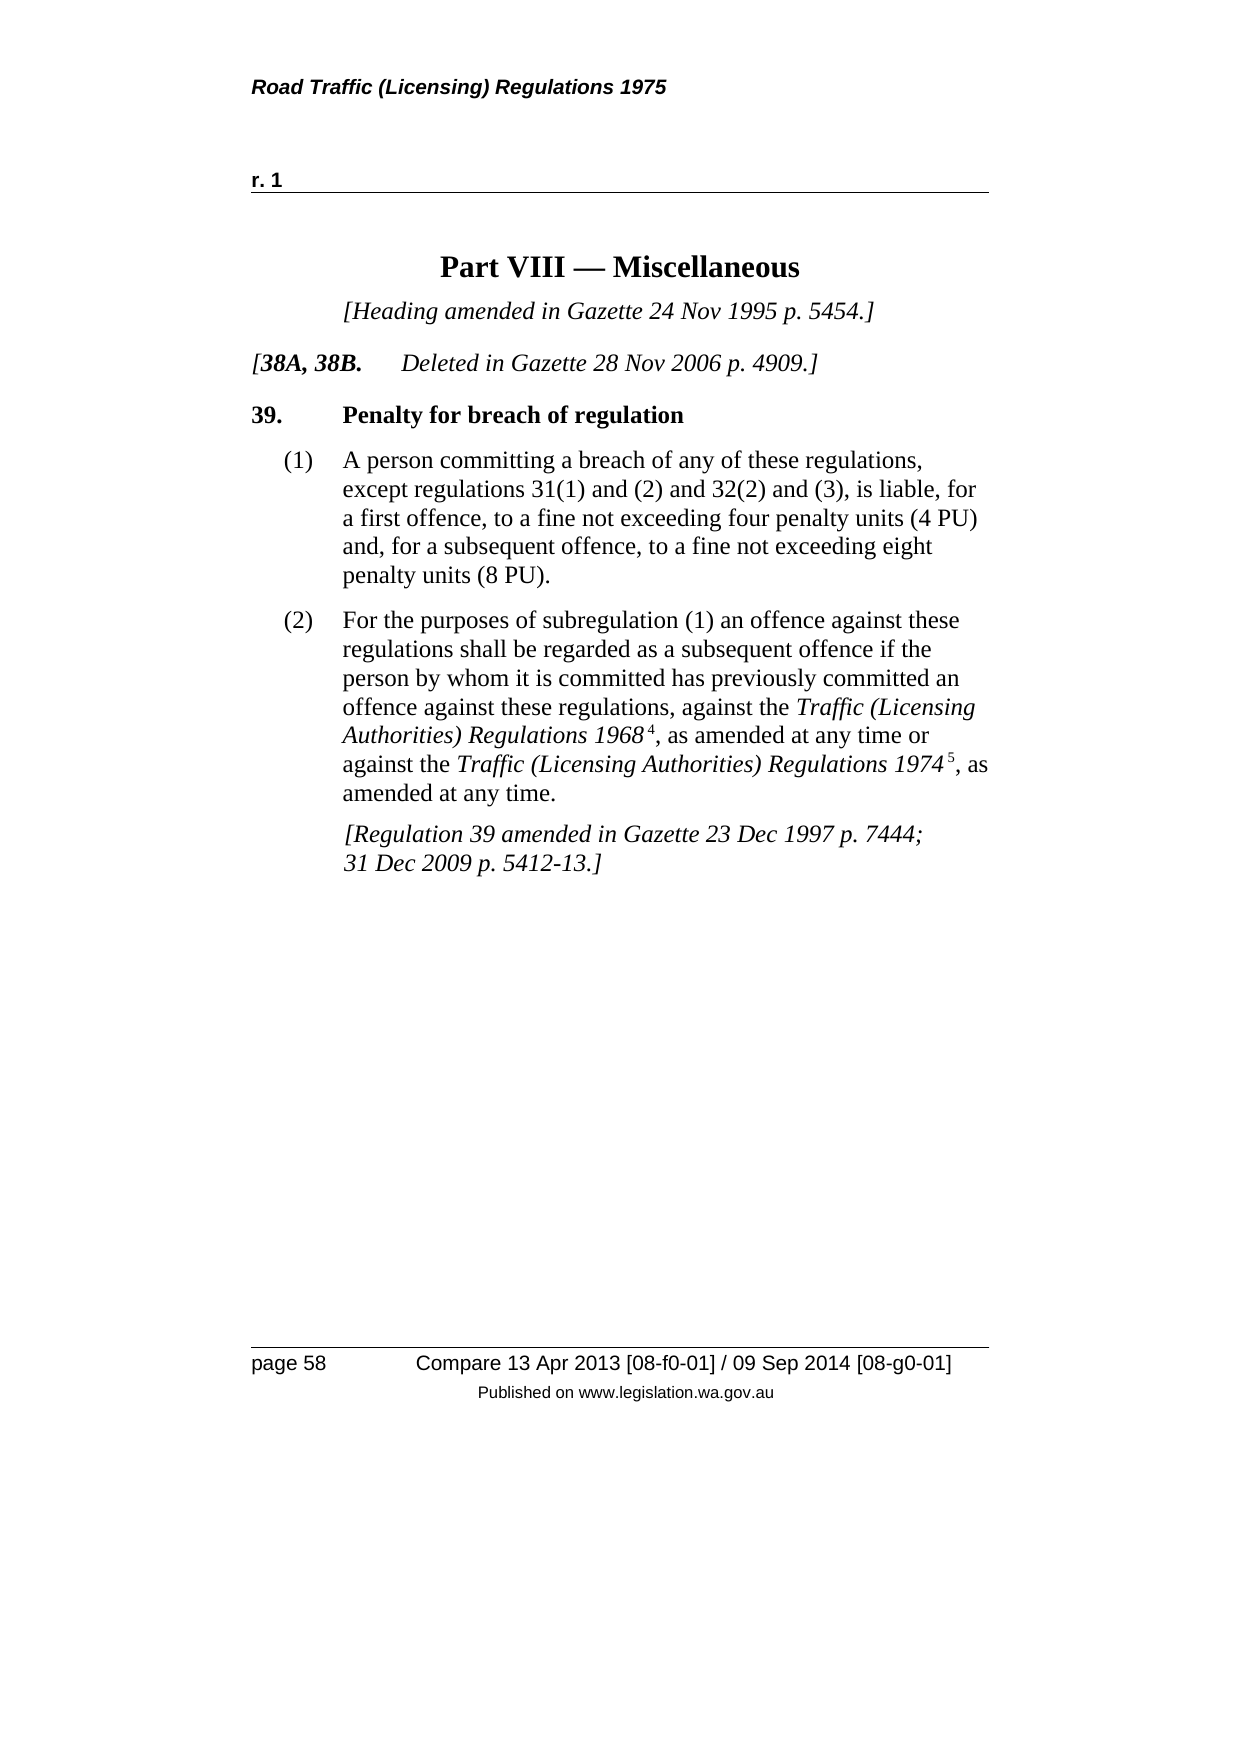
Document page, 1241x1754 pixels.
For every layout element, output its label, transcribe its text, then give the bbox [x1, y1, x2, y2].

text (1) A person committing a breach of any of these regulations, except regulations 31(1) and (2) and 32(2) and (3), is liable, for a first offence, to a fine not exceeding four penalty units (4 PU) and, for a subsequent offence, to a fine not exceeding eight penalty units (8 PU). [251, 445, 989, 589]
text [38A, 38B. Deleted in Gazette 28 Nov 2006 p. 4909.] [251, 348, 989, 377]
subtitle Part VIII — Miscellaneous [251, 248, 989, 284]
text [Regulation 39 amended in Gazette 23 Dec 1997 p. 7444; 31 Dec 2009 p. 5412-13.] [251, 819, 989, 877]
subtitle 39. Penalty for breach of regulation [251, 400, 989, 428]
subtitle [Heading amended in Gazette 24 Nov 1995 p. 5454.] [251, 296, 989, 325]
text (2) For the purposes of subregulation (1) an offence against these regulations shall be regarded as a subsequent offence if the person by whom it is committed has previously committed an offence against these regulations, against the Traffic (Licensing Authorities) Regulations 1968 4, as amended at any time or against the Traffic (Licensing Authorities) Regulations 1974 5, as amended at any time. [251, 606, 989, 807]
